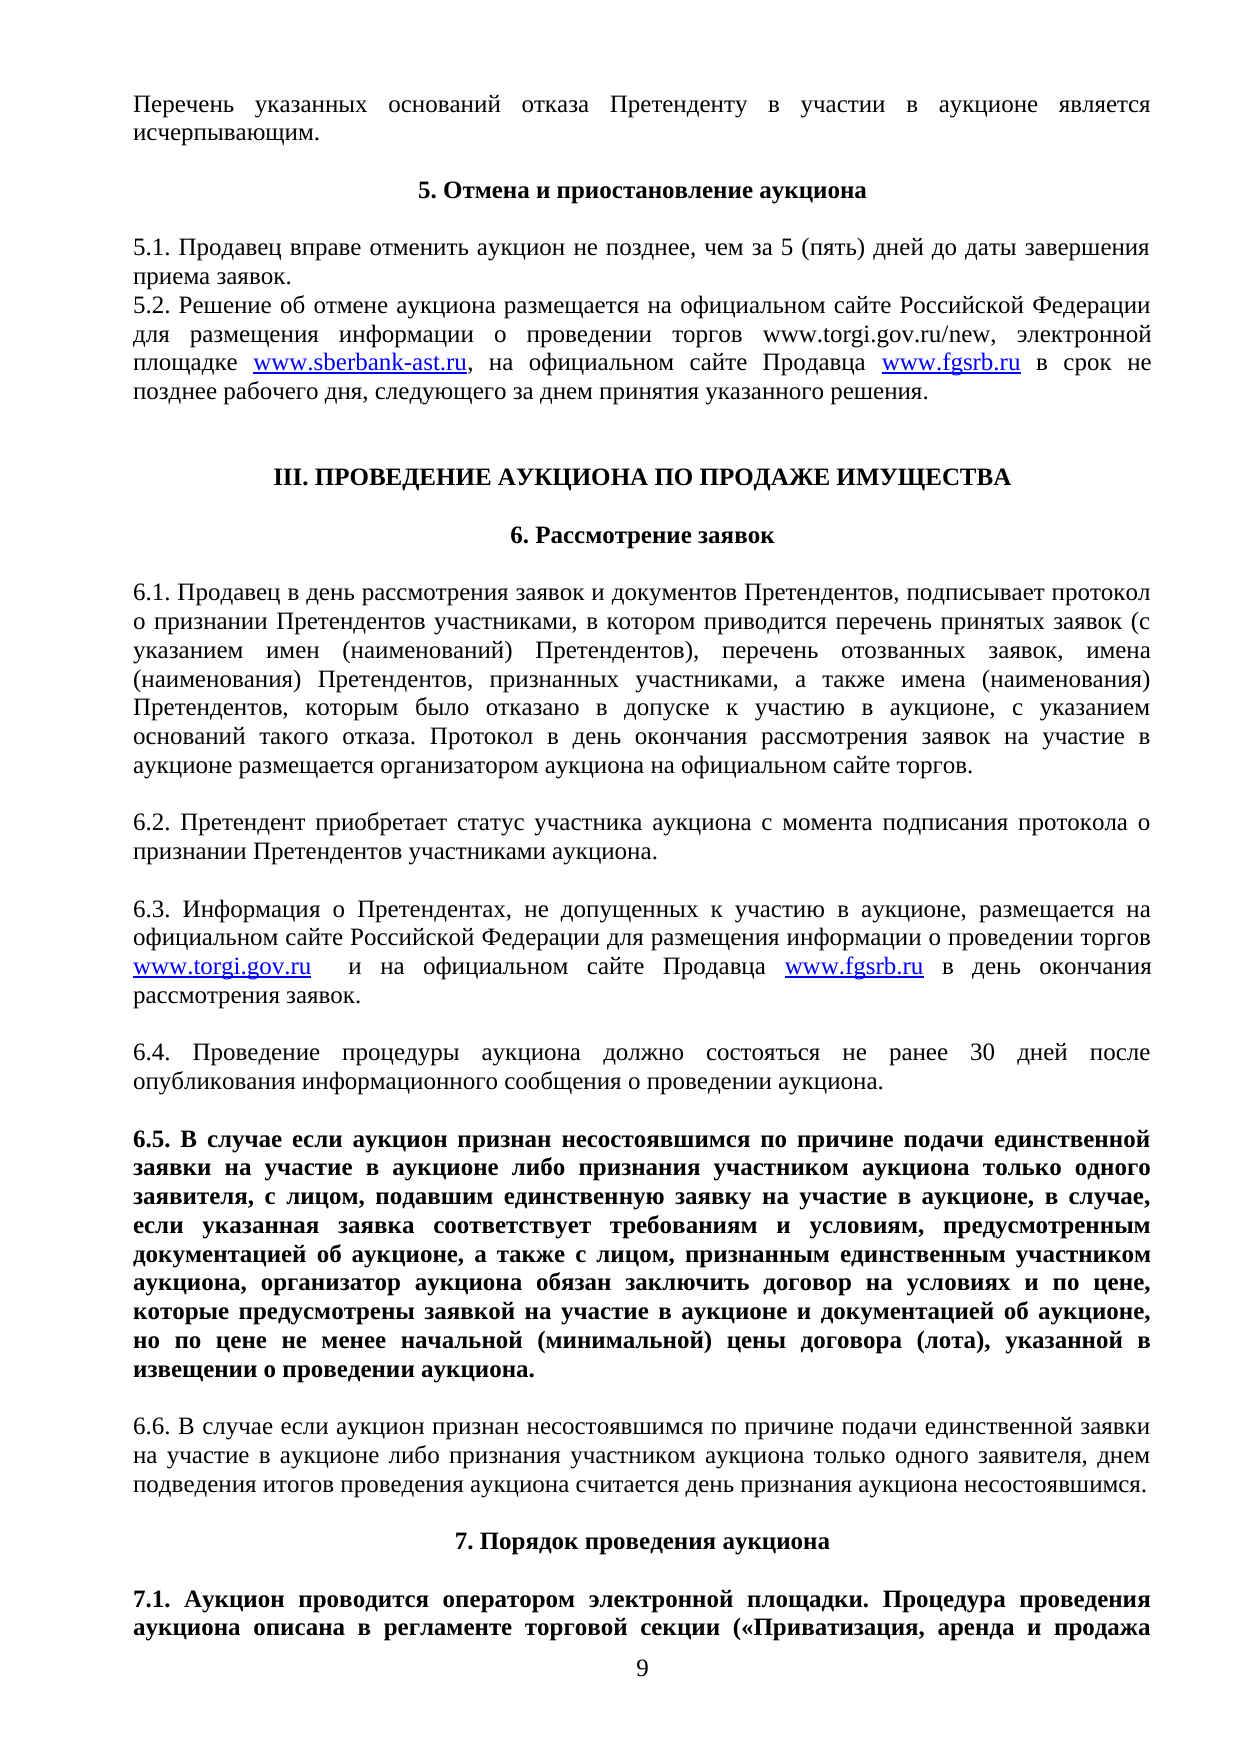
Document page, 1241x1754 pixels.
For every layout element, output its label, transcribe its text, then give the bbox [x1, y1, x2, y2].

text 6.1. Продавец в день рассмотрения заявок и документов Претендентов, подписывает протокол о признании Претендентов участниками, в котором приводится перечень принятых заявок (с указанием имен (наименований) Претендентов), перечень отозванных заявок, имена (наименования) Претендентов, признанных участниками, а также имена (наименования) Претендентов, которым было отказано в допуске к участию в аукционе, с указанием оснований такого отказа. Протокол в день окончания рассмотрения заявок на участие в аукционе размещается организатором аукциона на официальном сайте торгов. [133, 577, 1152, 779]
text III. ПРОВЕДЕНИЕ АУКЦИОНА ПО ПРОДАЖЕ ИМУЩЕСТВА [133, 462, 1152, 491]
text 6. Рассмотрение заявок [133, 520, 1152, 549]
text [133, 1584, 1152, 1641]
text 6.5. В случае если аукцион признан несостоявшимся по причине подачи единственной заявки на участие в аукционе либо признания участником аукциона только одного заявителя, с лицом, подавшим единственную заявку на участие в аукционе, в случае, если указанная заявка соответствует требованиям и условиям, предусмотренным документацией об аукционе, а также с лицом, признанным единственным участником аукциона, организатор аукциона обязан заключить договор на условиях и по цене, которые предусмотрены заявкой на участие в аукционе и документацией об аукционе, но по цене не менее начальной (минимальной) цены договора (лота), указанной в извещении о проведении аукциона. [133, 1124, 1152, 1382]
text 6.4. Проведение процедуры аукциона должно состояться не ранее 30 дней после опубликования информационного сообщения о проведении аукциона. [133, 1037, 1152, 1095]
text 5. Отмена и приостановление аукциона [133, 175, 1152, 204]
text 6.2. Претендент приобретает статус участника аукциона с момента подписания протокола о признании Претендентов участниками аукциона. [133, 807, 1152, 865]
text 6.6. В случае если аукцион признан несостоявшимся по причине подачи единственной заявки на участие в аукционе либо признания участником аукциона только одного заявителя, днем подведения итогов проведения аукциона считается день признания аукциона несостоявшимся. [133, 1411, 1152, 1497]
text 5.2. Решение об отмене аукциона размещается на официальном сайте Российской Федерации для размещения информации о проведении торгов www.torgi.gov.ru/new, электронной площадке www.sberbank-ast.ru, на официальном сайте Продавца www.fgsrb.ru в срок не позднее рабочего дня, следующего за днем принятия указанного решения. [133, 290, 1152, 405]
text 6.3. Информация о Претендентах, не допущенных к участию в аукционе, размещается на официальном сайте Российской Федерации для размещения информации о проведении торгов www.torgi.gov.ru и на официальном сайте Продавца www.fgsrb.ru в день окончания рассмотрения заявок. [133, 894, 1152, 1009]
text 7. Порядок проведения аукциона [133, 1526, 1152, 1555]
text 5.1. Продавец вправе отменить аукцион не позднее, чем за 5 (пять) дней до даты завершения приема заявок. [133, 232, 1152, 290]
text Перечень указанных оснований отказа Претенденту в участии в аукционе является исчерпывающим. [133, 89, 1152, 146]
